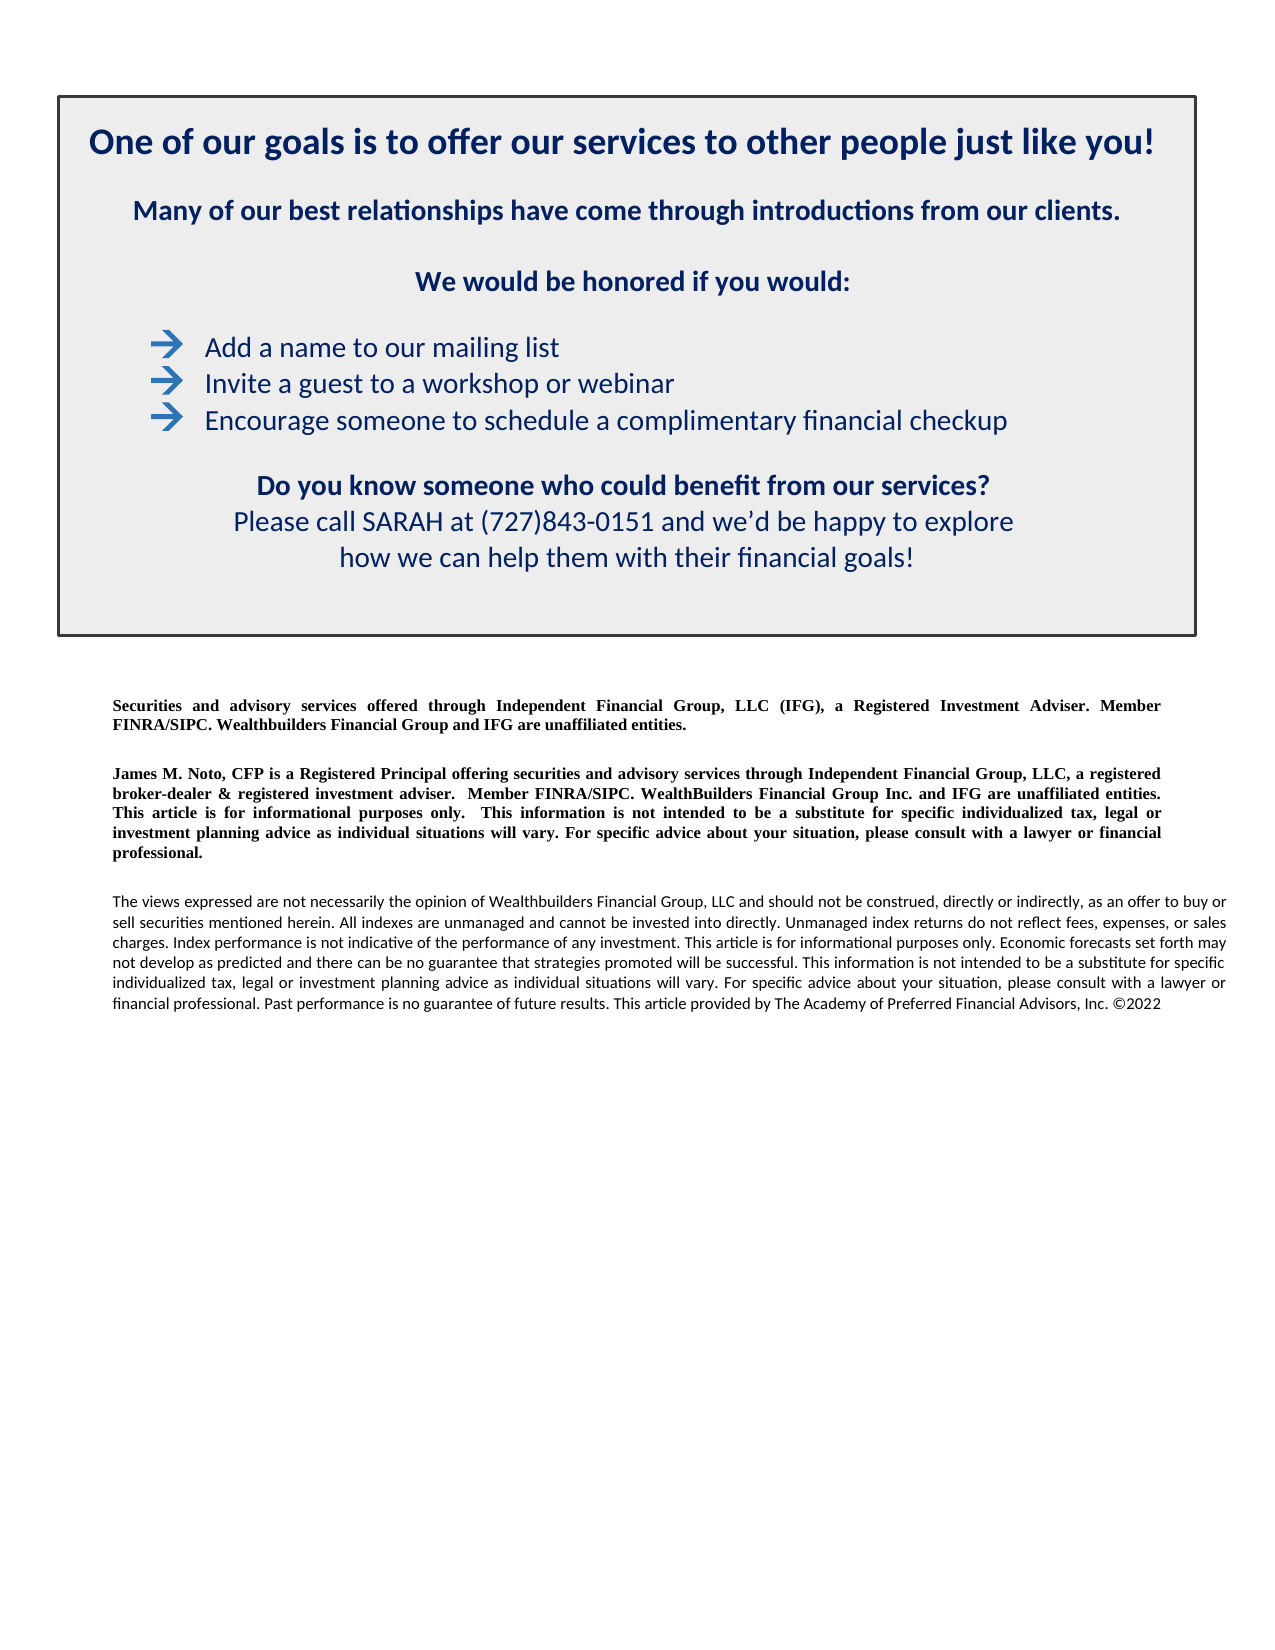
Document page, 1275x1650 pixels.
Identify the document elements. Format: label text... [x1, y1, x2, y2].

text Securities and advisory services offered through Independent Financial Group, LLC (IFG), a Registered Investment Adviser. Member FINRA/SIPC. Wealthbuilders Financial Group and IFG are unaffiliated entities. [112, 695, 1162, 734]
text James M. Noto, CFP is a Registered Principal offering securities and advisory services through Independent Financial Group, LLC, a registered broker-dealer & registered investment adviser. Member FINRA/SIPC. WealthBuilders Financial Group Inc. and IFG are unaffiliated entities. This article is for informational purposes only. This information is not intended to be a substitute for specific individualized tax, legal or investment planning advice as individual situations will vary. For specific advice about your situation, please consult with a lawyer or financial professional. [112, 764, 1162, 862]
text The views expressed are not necessarily the opinion of Wealthbuilders Financial Group, LLC and should not be construed, directly or indirectly, as an offer to buy or sell securities mentioned herein. All indexes are unmanaged and cannot be invested into directly. Unmanaged index returns do not reflect fees, expenses, or sales charges. Index performance is not indicative of the performance of any investment. This article is for informational purposes only. Economic forecasts set forth may not develop as predicted and there can be no guarantee that strategies promoted will be successful. This information is not intended to be a substitute for specific individualized tax, legal or investment planning advice as individual situations will vary. For specific advice about your situation, please consult with a lawyer or financial professional. Past performance is no guarantee of future results. This article provided by The Academy of Preferred Financial Advisors, Inc. ©2022 [112, 892, 1228, 1013]
